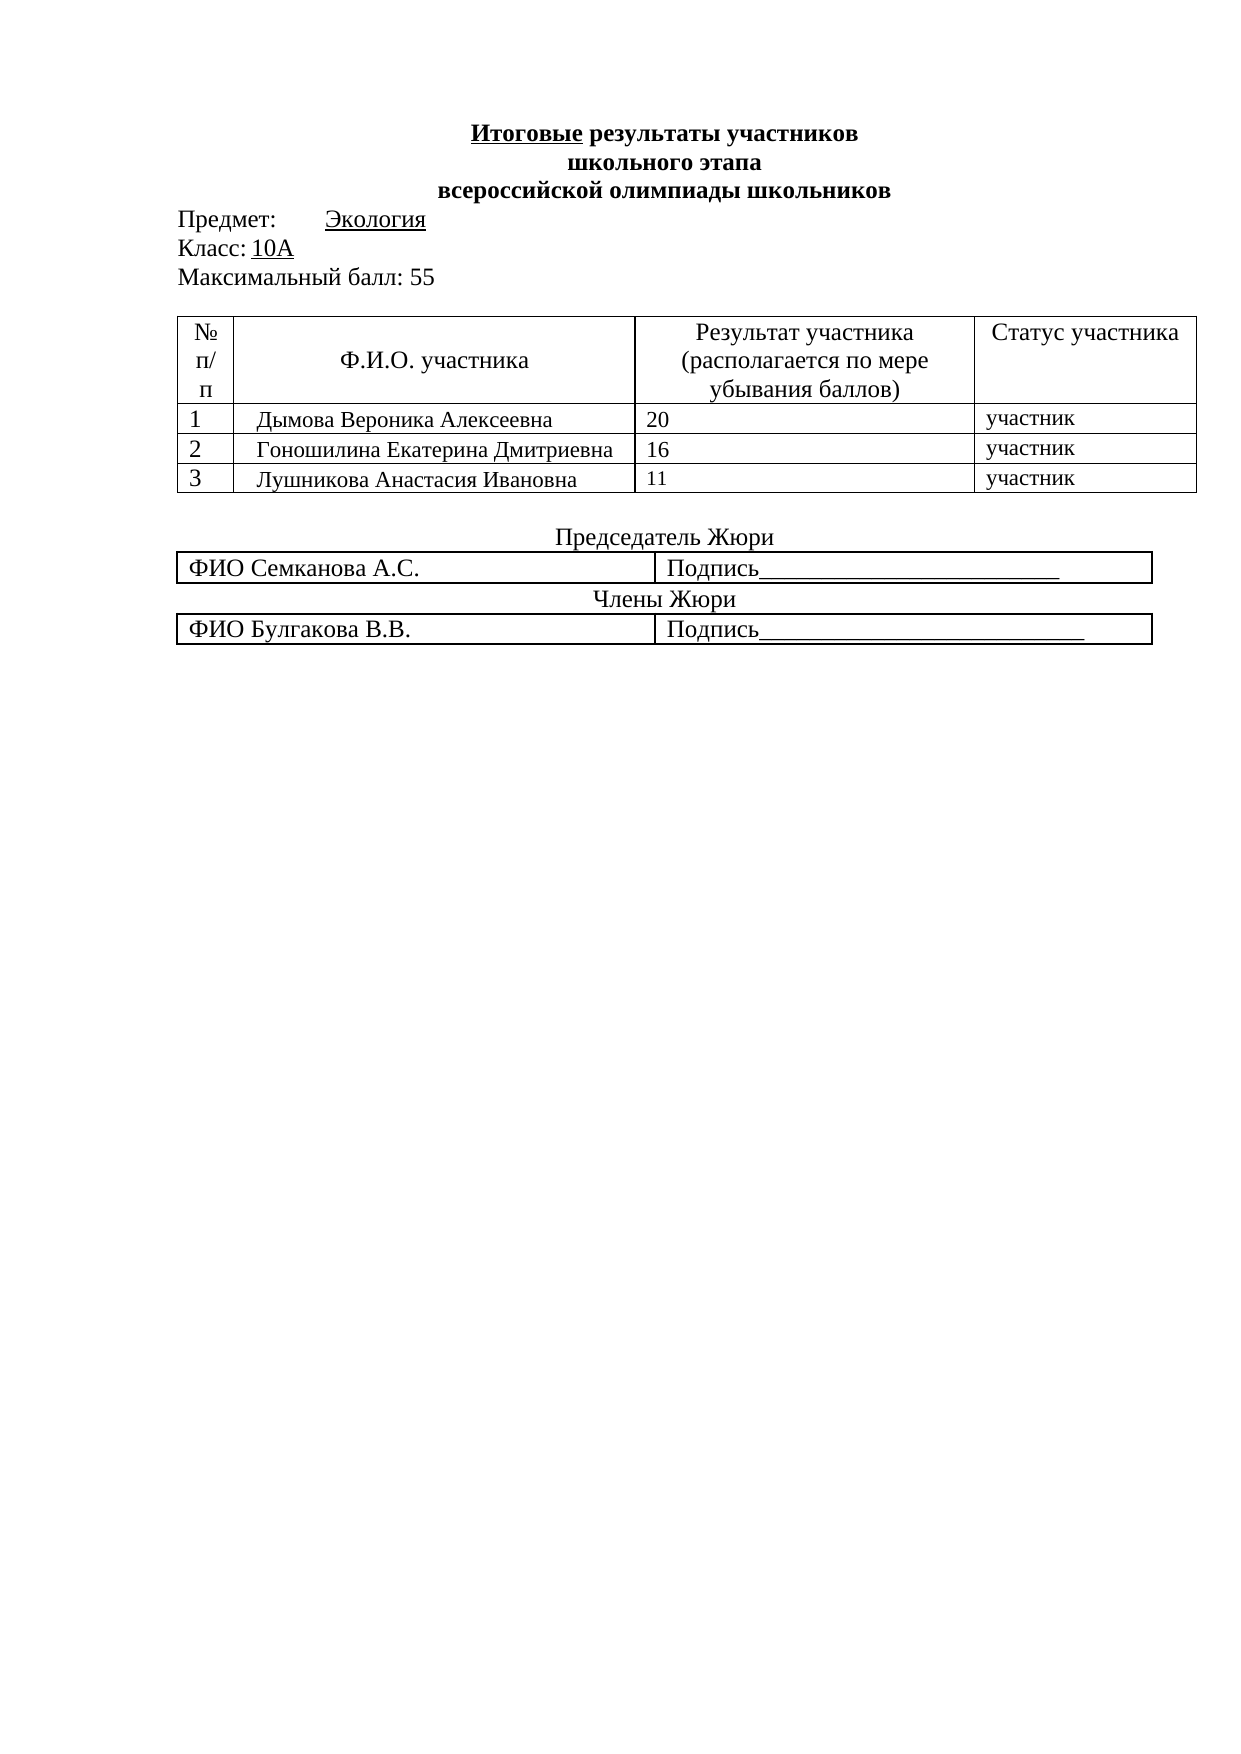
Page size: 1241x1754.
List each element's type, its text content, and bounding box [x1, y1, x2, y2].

table_cell Подпись__________________________ [656, 615, 1151, 643]
table_cell Гоношилина Екатерина Дмитриевна [234, 434, 634, 462]
table_header Статус участника [975, 317, 1196, 403]
table_header № п/п [178, 317, 233, 403]
table_cell 2 [178, 434, 233, 462]
table_cell Дымова Вероника Алексеевна [234, 404, 634, 433]
table_header Ф.И.О. участника [234, 317, 634, 403]
table_cell 11 [636, 464, 974, 492]
table_cell Члены Жюри [177, 584, 1152, 612]
text Итоговые результаты участников [177, 118, 1152, 147]
table_cell Подпись________________________ [656, 553, 1151, 582]
table_cell 16 [636, 434, 974, 462]
text школьного этапа всероссийской олимпиады школьников [177, 147, 1152, 204]
table_cell ФИО Семканова А.С. [178, 553, 654, 582]
table_cell 3 [178, 464, 233, 492]
table_cell ФИО Булгакова В.В. [178, 615, 654, 643]
text Предмет: Экология [177, 204, 1152, 233]
table_cell 20 [636, 404, 974, 433]
table_cell участник [975, 434, 1196, 462]
table_cell 1 [178, 404, 233, 433]
text Класс: 10А [177, 233, 1152, 262]
table_cell участник [975, 464, 1196, 492]
table_cell участник [975, 404, 1196, 433]
text Максимальный балл: 55 [177, 262, 1152, 291]
table_header Председатель Жюри [177, 522, 1152, 551]
table_cell Лушникова Анастасия Ивановна [234, 464, 634, 492]
table_header Результат участника (располагается по мере убывания баллов) [636, 317, 974, 403]
